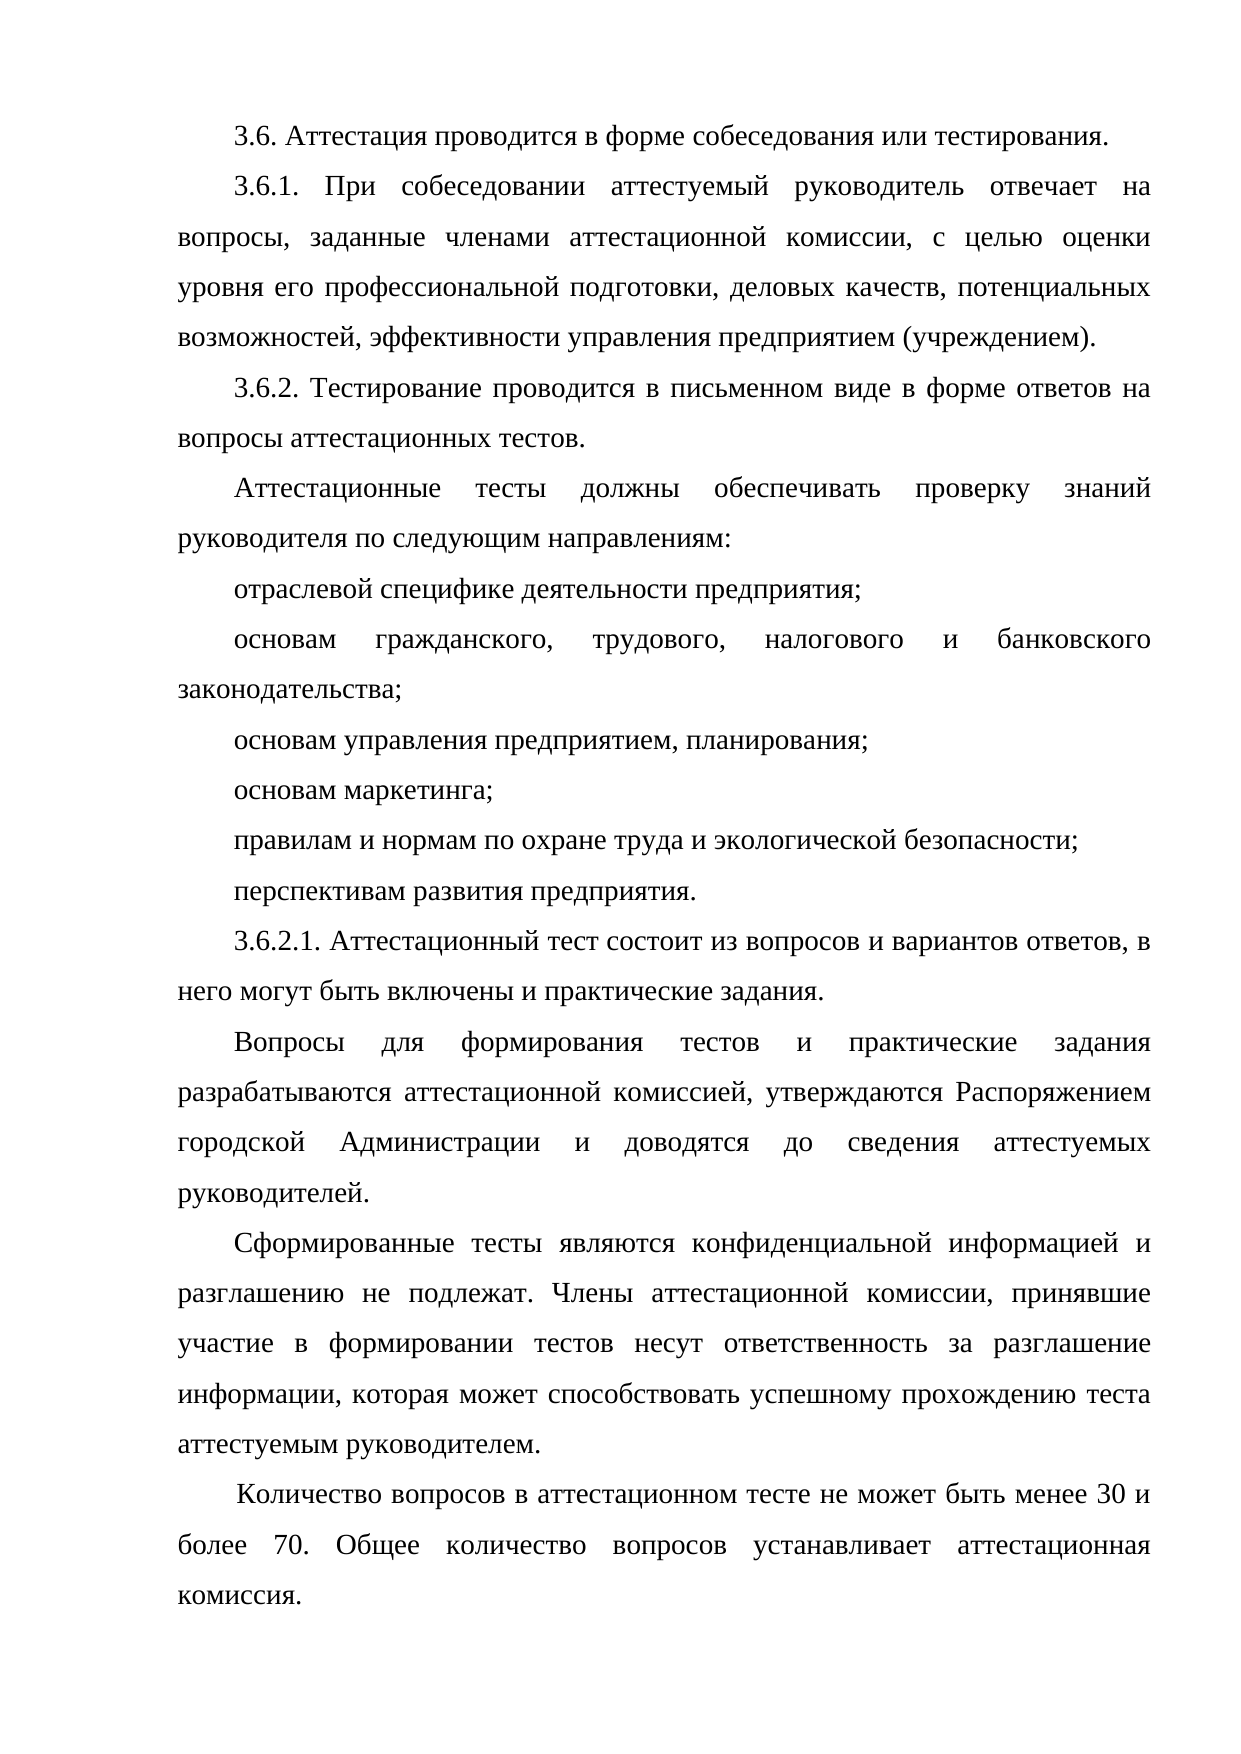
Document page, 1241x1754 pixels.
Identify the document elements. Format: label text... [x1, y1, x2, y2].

text Количество вопросов в аттестационном тесте не может быть менее 30 и более 70. Общее количество вопросов устанавливает аттестационная комиссия. [177, 1477, 1152, 1611]
text Вопросы для формирования тестов и практические задания разрабатываются аттестационной комиссией, утверждаются Распоряжением городской Администрации и доводятся до сведения аттестуемых руководителей. [177, 1024, 1152, 1208]
text 3.6.2. Тестирование проводится в письменном виде в форме ответов на вопросы аттестационных тестов. [177, 370, 1152, 453]
text 3.6.1. При собеседовании аттестуемый руководитель отвечает на вопросы, заданные членами аттестационной комиссии, с целью оценки уровня его профессиональной подготовки, деловых качеств, потенциальных возможностей, эффективности управления предприятием (учреждением). [177, 168, 1152, 353]
text 3.6.2.1. Аттестационный тест состоит из вопросов и вариантов ответов, в него могут быть включены и практические задания. [177, 923, 1152, 1007]
text основам гражданского, трудового, налогового и банковского законодательства; [177, 621, 1152, 705]
text перспективам развития предприятия. [177, 873, 1152, 906]
text Сформированные тесты являются конфиденциальной информацией и разглашению не подлежат. Члены аттестационной комиссии, принявшие участие в формировании тестов несут ответственность за разглашение информации, которая может способствовать успешному прохождению теста аттестуемым руководителем. [177, 1225, 1152, 1460]
text 3.6. Аттестация проводится в форме собеседования или тестирования. [177, 118, 1152, 152]
text основам маркетинга; [177, 772, 1152, 806]
text Аттестационные тесты должны обеспечивать проверку знаний руководителя по следующим направлениям: [177, 470, 1152, 554]
text правилам и нормам по охране труда и экологической безопасности; [177, 822, 1152, 856]
text отраслевой специфике деятельности предприятия; [177, 571, 1152, 604]
text основам управления предприятием, планирования; [177, 722, 1152, 755]
